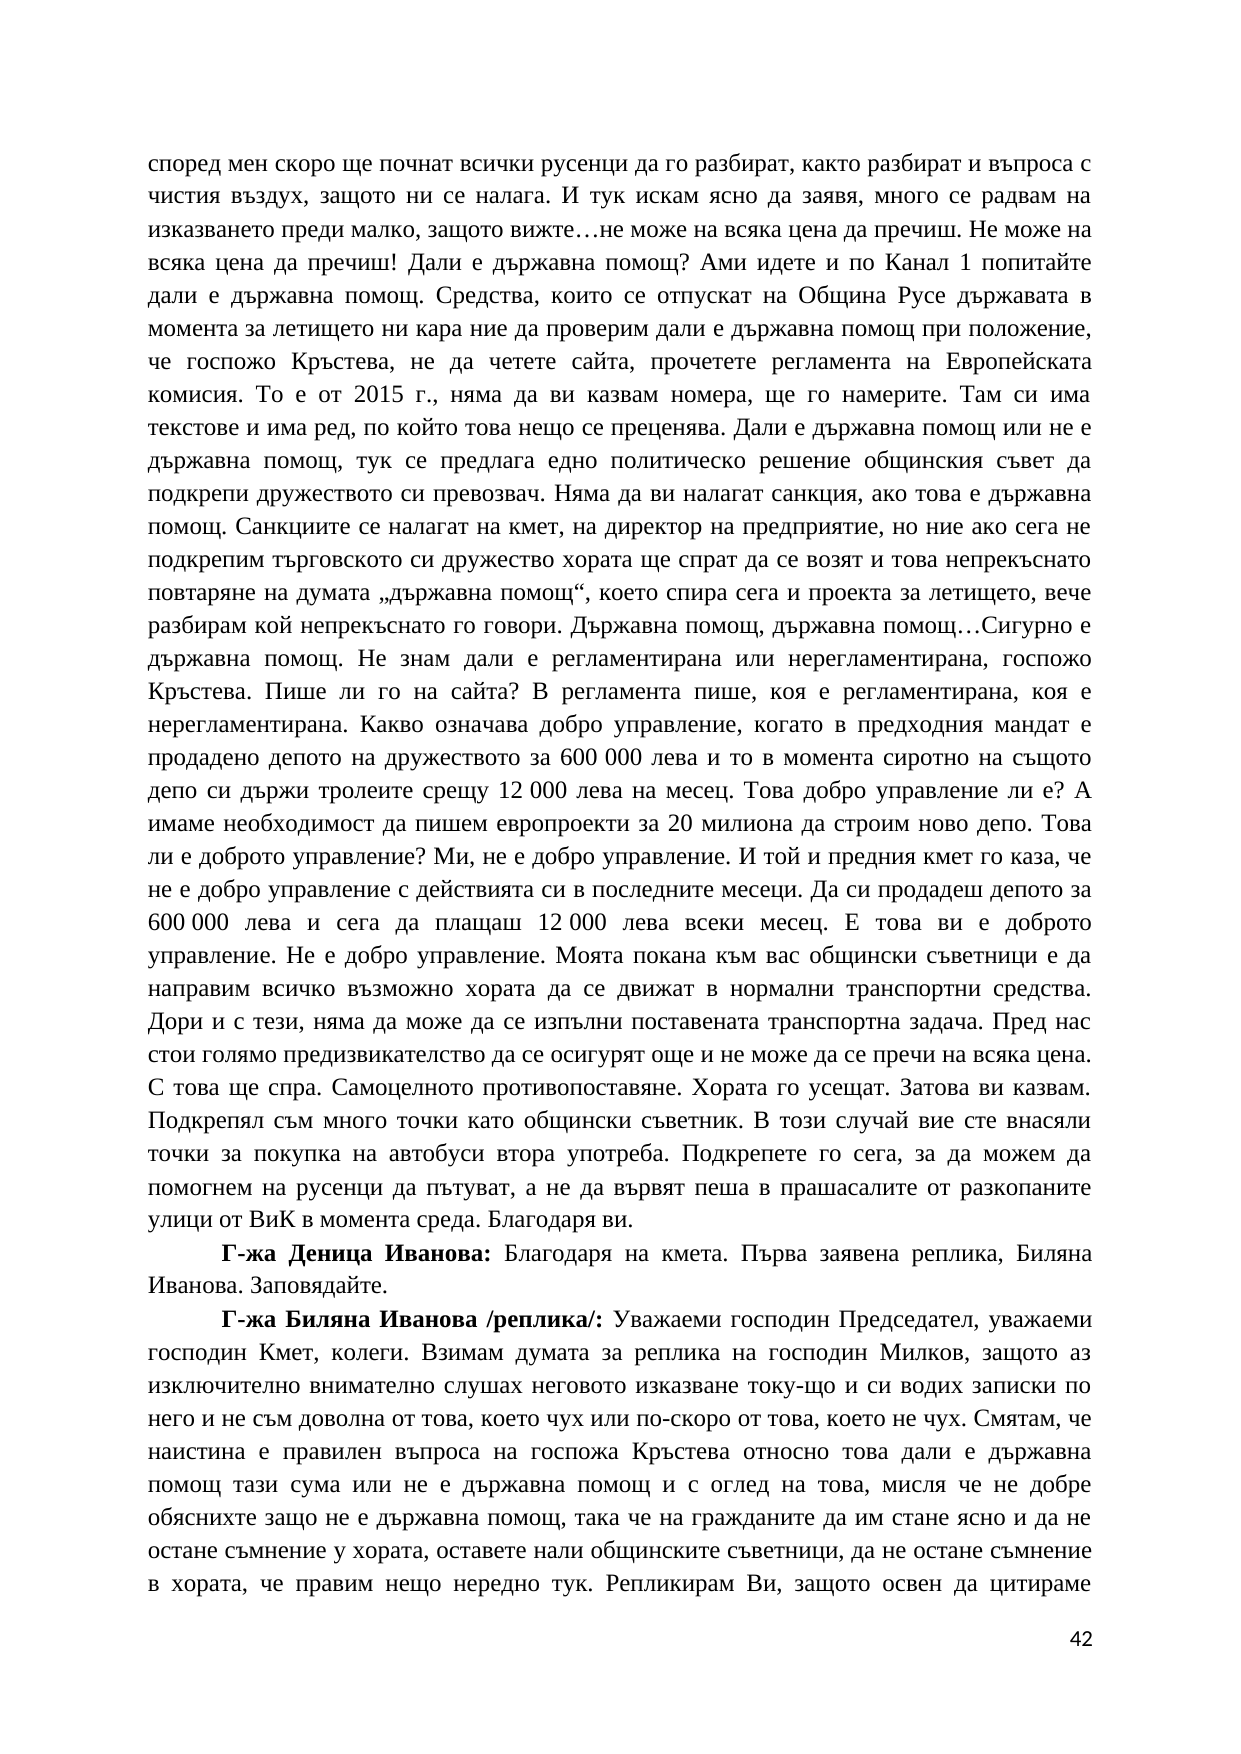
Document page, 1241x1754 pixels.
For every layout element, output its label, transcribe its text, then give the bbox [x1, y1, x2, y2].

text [148, 148, 1093, 1233]
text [148, 1304, 1093, 1597]
text Г-жа Деница Иванова: Благодаря на кмета. Първа заявена реплика, Биляна Иванова. Заповядайте. [148, 1238, 1093, 1299]
